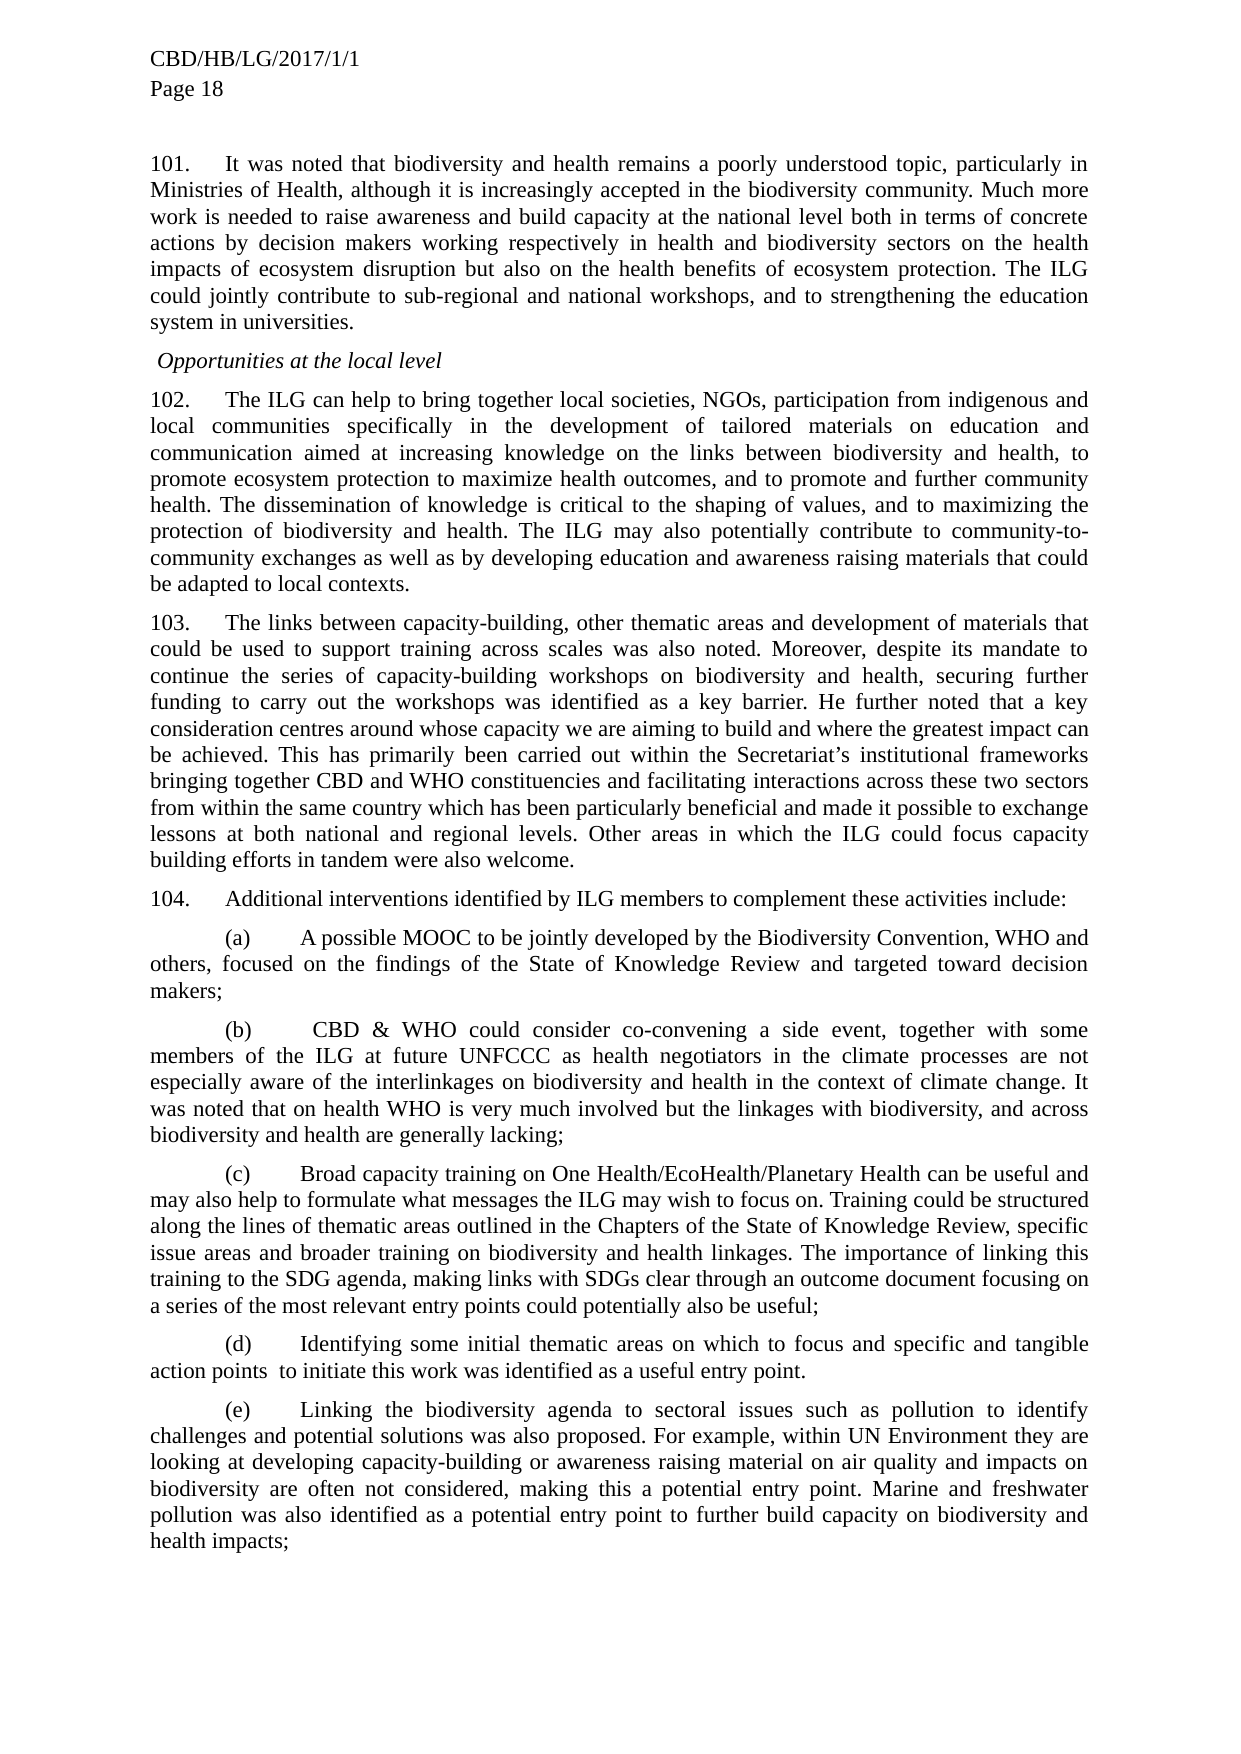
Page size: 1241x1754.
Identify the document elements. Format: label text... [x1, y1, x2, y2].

list It was noted that biodiversity and health remains a poorly understood topic, particularly in Ministries of Health, although it is increasingly accepted in the biodiversity community. Much more work is needed to raise awareness and build capacity at the national level both in terms of concrete actions by decision makers working respectively in health and biodiversity sectors on the health impacts of ecosystem disruption but also on the health benefits of ecosystem protection. The ILG could jointly contribute to sub-regional and national workshops, and to strengthening the education system in universities. [150, 150, 1090, 334]
list The ILG can help to bring together local societies, NGOs, participation from indigenous and local communities specifically in the development of tailored materials on education and communication aimed at increasing knowledge on the links between biodiversity and health, to promote ecosystem protection to maximize health outcomes, and to promote and further community health. The dissemination of knowledge is critical to the shaping of values, and to maximizing the protection of biodiversity and health. The ILG may also potentially contribute to community-to-community exchanges as well as by developing education and awareness raising materials that could be adapted to local contexts. [150, 386, 1090, 597]
list Identifying some initial thematic areas on which to focus and specific and tangible action points to initiate this work was identified as a useful entry point. [150, 1331, 1090, 1383]
list CBD & WHO could consider co-convening a side event, together with some members of the ILG at future UNFCCC as health negotiators in the climate processes are not especially aware of the interlinkages on biodiversity and health in the context of climate change. It was noted that on health WHO is very much involved but the linkages with biodiversity, and across biodiversity and health are generally lacking; [150, 1016, 1090, 1147]
list Broad capacity training on One Health/EcoHealth/Planetary Health can be useful and may also help to formulate what messages the ILG may wish to focus on. Training could be structured along the lines of thematic areas outlined in the Chapters of the State of Knowledge Review, specific issue areas and broader training on biodiversity and health linkages. The importance of linking this training to the SDG agenda, making links with SDGs clear through an outcome document focusing on a series of the most relevant entry points could potentially also be useful; [150, 1160, 1090, 1318]
list The links between capacity-building, other thematic areas and development of materials that could be used to support training across scales was also noted. Moreover, despite its mandate to continue the series of capacity-building workshops on biodiversity and health, securing further funding to carry out the workshops was identified as a key barrier. He further noted that a key consideration centres around whose capacity we are aiming to build and where the greatest impact can be achieved. This has primarily been carried out within the Secretariat’s institutional frameworks bringing together CBD and WHO constituencies and facilitating interactions across these two sectors from within the same country which has been particularly beneficial and made it possible to exchange lessons at both national and regional levels. Other areas in which the ILG could focus capacity building efforts in tandem were also welcome. [150, 609, 1090, 873]
list A possible MOOC to be jointly developed by the Biodiversity Convention, WHO and others, focused on the findings of the State of Knowledge Review and targeted toward decision makers; [150, 924, 1090, 1003]
list Additional interventions identified by ILG members to complement these activities include: [150, 885, 1090, 912]
list Linking the biodiversity agenda to sectoral issues such as pollution to identify challenges and potential solutions was also proposed. For example, within UN Environment they are looking at developing capacity-building or awareness raising material on air quality and impacts on biodiversity are often not considered, making this a potential entry point. Marine and freshwater pollution was also identified as a potential entry point to further build capacity on biodiversity and health impacts; [150, 1396, 1090, 1554]
list Opportunities at the local level [157, 347, 1090, 373]
